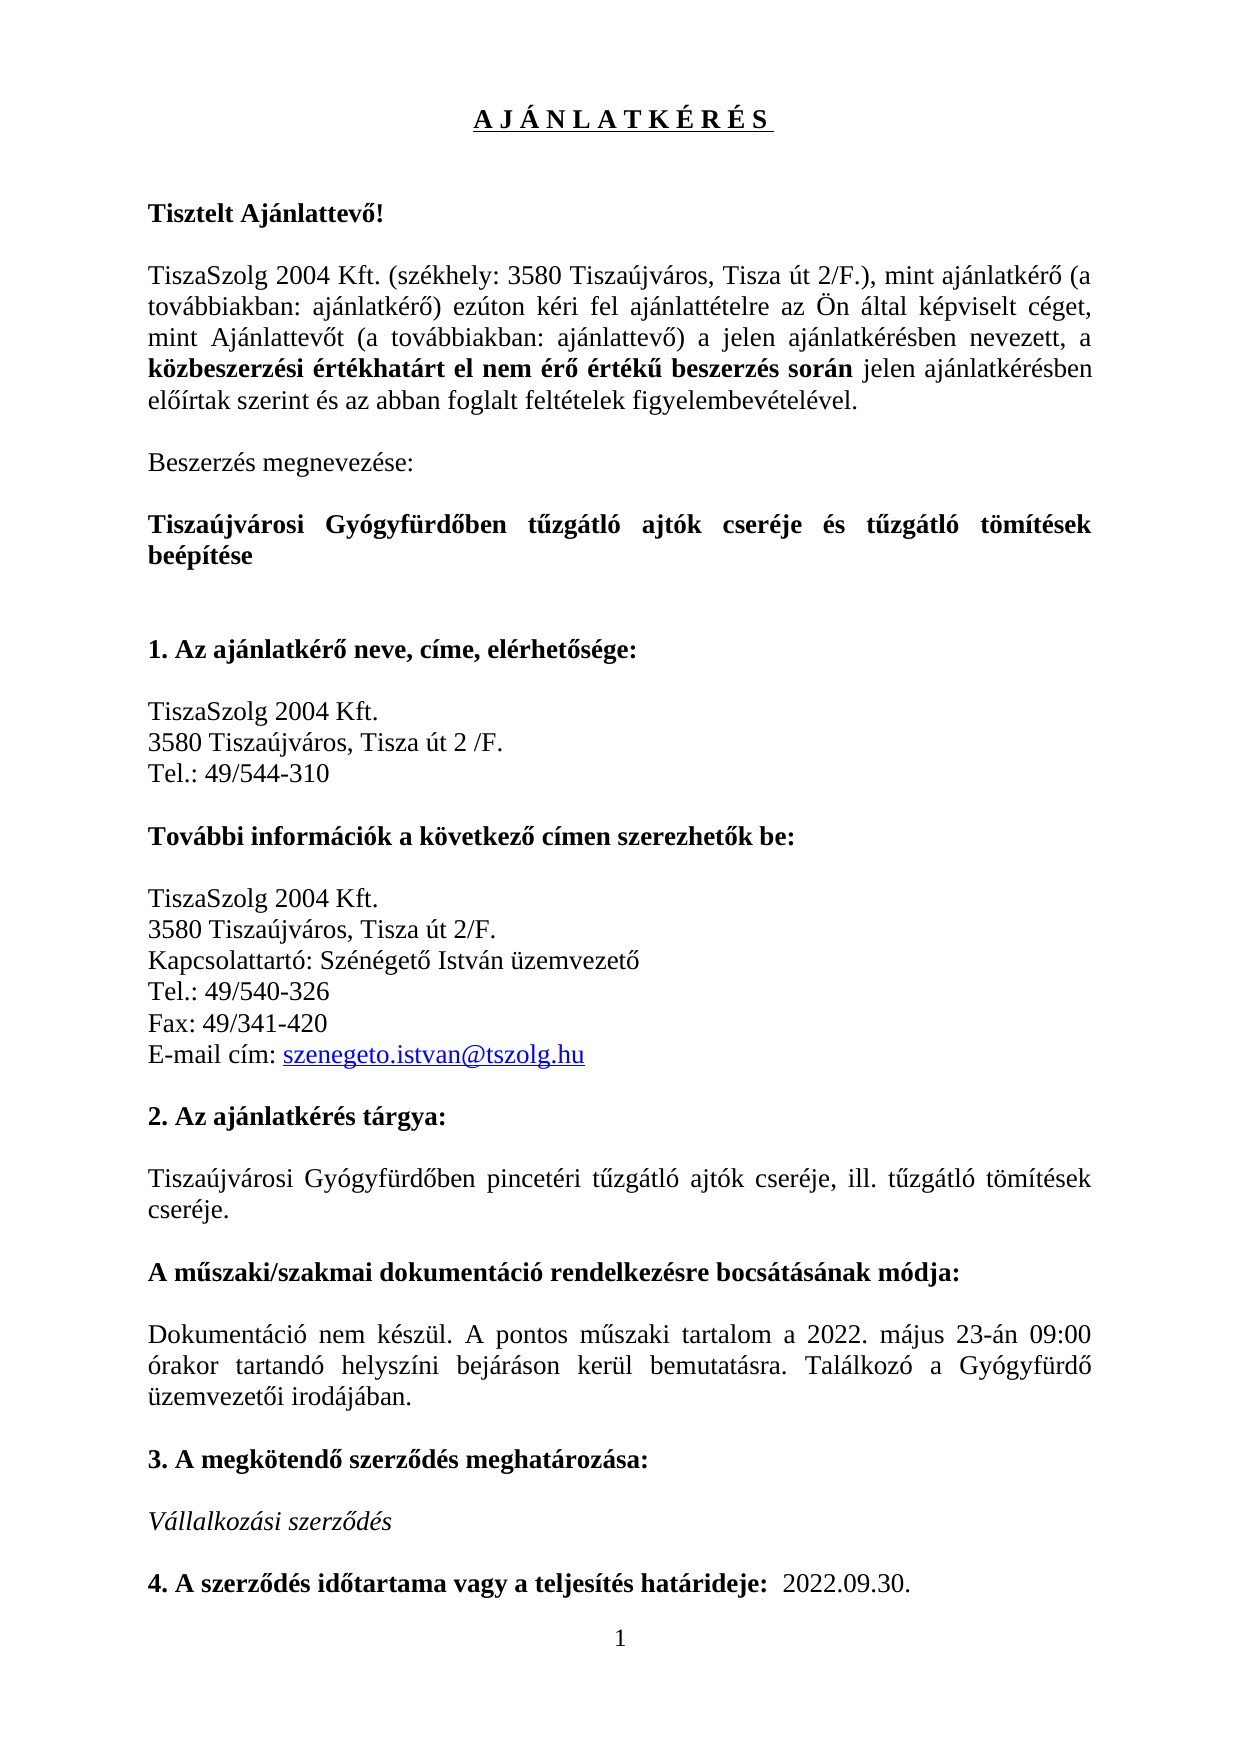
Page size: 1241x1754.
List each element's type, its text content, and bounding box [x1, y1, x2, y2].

text Vállalkozási szerződés [148, 1505, 1093, 1536]
text Dokumentáció nem készül. A pontos műszaki tartalom a 2022. május 23-án 09:00 órakor tartandó helyszíni bejáráson kerül bemutatásra. Találkozó a Gyógyfürdő üzemvezetői irodájában. [148, 1318, 1093, 1412]
text Fax: 49/341-420 [148, 1007, 1093, 1038]
text Tiszaújvárosi Gyógyfürdőben tűzgátló ajtók cseréje és tűzgátló tömítések beépítése [148, 508, 1093, 571]
text Tisztelt Ajánlattevő! [148, 197, 1093, 228]
text TiszaSzolg 2004 Kft. [148, 882, 1093, 913]
text 2. Az ajánlatkérés tárgya: [148, 1100, 1093, 1131]
text 4. A szerződés időtartama vagy a teljesítés határideje: 2022.09.30. [148, 1567, 1093, 1598]
text 1. Az ajánlatkérő neve, címe, elérhetősége: [148, 633, 1093, 664]
text 3580 Tiszaújváros, Tisza út 2 /F. [148, 726, 1093, 757]
text További információk a következő címen szerezhetők be: [148, 820, 1093, 851]
text E-mail cím: szenegeto.istvan@tszolg.hu [148, 1038, 1093, 1069]
text Tel.: 49/544-310 [148, 757, 1093, 789]
text A J Á N L A T K É R É S [148, 103, 1093, 134]
text megkötendő szerződés meghatározása: [148, 1443, 1093, 1474]
text TiszaSzolg 2004 Kft. (székhely: 3580 Tiszaújváros, Tisza út 2/F.), mint ajánlatkérő (a továbbiakban: ajánlatkérő) ezúton kéri fel ajánlattételre az Ön által képviselt céget, mint Ajánlattevőt (a továbbiakban: ajánlattevő) a jelen ajánlatkérésben nevezett, a közbeszerzési értékhatárt el nem érő értékű beszerzés során jelen ajánlatkérésben előírtak szerint és az abban foglalt feltételek figyelembevételével. [148, 259, 1093, 415]
text A műszaki/szakmai dokumentáció rendelkezésre bocsátásának módja: [148, 1256, 1093, 1287]
text Tiszaújvárosi Gyógyfürdőben pincetéri tűzgátló ajtók cseréje, ill. tűzgátló tömítések cseréje. [148, 1162, 1093, 1225]
text TiszaSzolg 2004 Kft. [148, 695, 1093, 726]
text 3580 Tiszaújváros, Tisza út 2/F. [148, 913, 1093, 944]
text Tel.: 49/540-326 [148, 976, 1093, 1007]
text Kapcsolattartó: Szénégető István üzemvezető [148, 944, 1093, 976]
text Beszerzés megnevezése: [148, 446, 1093, 477]
